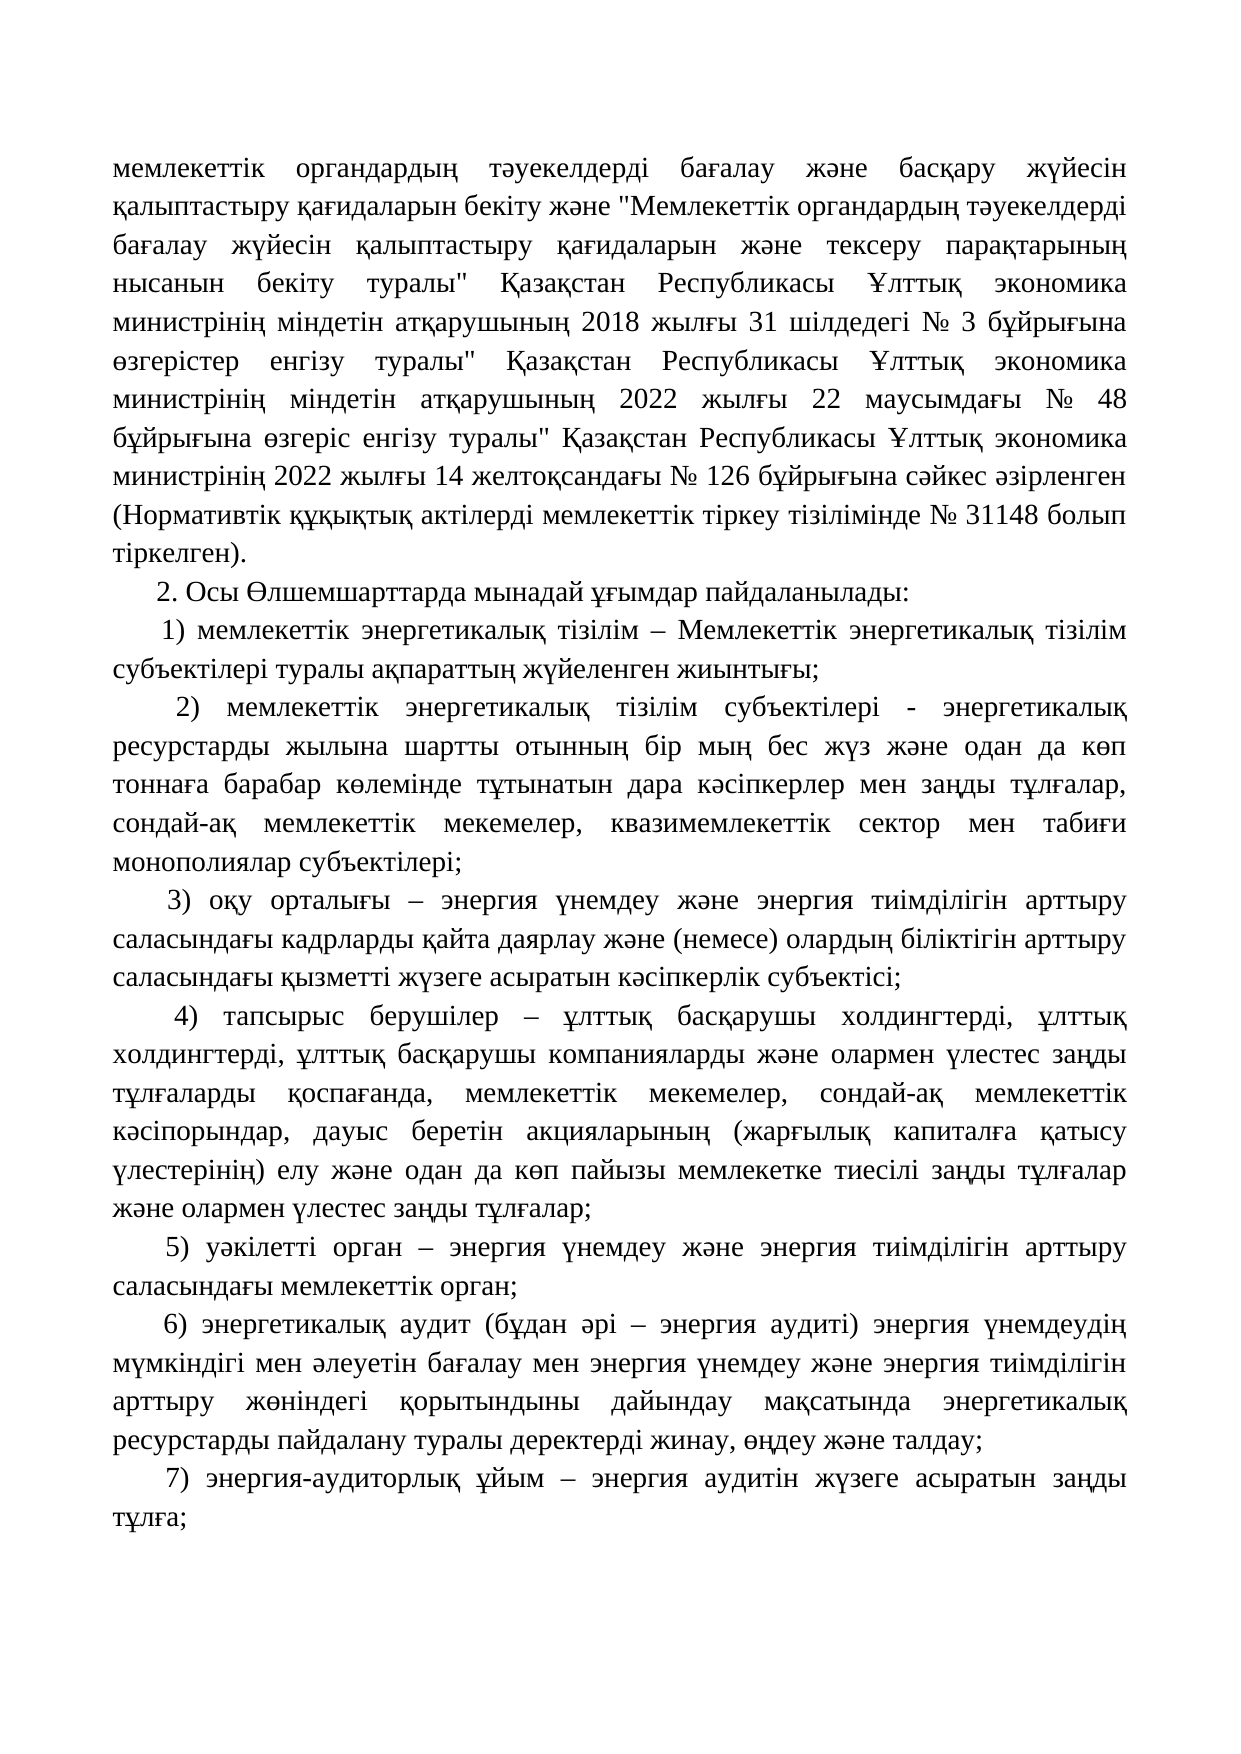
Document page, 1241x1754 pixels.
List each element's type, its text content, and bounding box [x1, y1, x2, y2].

text 2) мемлекеттік энергетикалық тізілім субъектілері - энергетикалық ресурстарды жылына шартты отынның бір мың бес жүз және одан да көп тоннаға барабар көлемінде тұтынатын дара кәсіпкерлер мен заңды тұлғалар, сондай-ақ мемлекеттік мекемелер, квазимемлекеттік сектор мен табиғи монополиялар субъектілері; [112, 689, 1128, 877]
text 3) оқу орталығы – энергия үнемдеу және энергия тиімділігін арттыру саласындағы кадрларды қайта даярлау және (немесе) олардың біліктігін арттыру саласындағы қызметті жүзеге асыратын кәсіпкерлік субъектісі; [112, 882, 1128, 993]
text 2. Осы Өлшемшарттарда мынадай ұғымдар пайдаланылады: [112, 574, 1128, 607]
text 6) энергетикалық аудит (бұдан әрі – энергия аудиті) энергия үнемдеудің мүмкіндігі мен әлеуетін бағалау мен энергия үнемдеу және энергия тиімділігін арттыру жөніндегі қорытындыны дайындау мақсатында энергетикалық ресурстарды пайдалану туралы деректерді жинау, өңдеу және талдау; [112, 1306, 1128, 1455]
text 1) мемлекеттік энергетикалық тізілім – Мемлекеттік энергетикалық тізілім субъектілері туралы ақпараттың жүйеленген жиынтығы; [112, 612, 1128, 684]
text 5) уәкілетті орган – энергия үнемдеу және энергия тиімділігін арттыру саласындағы мемлекеттік орган; [112, 1229, 1128, 1301]
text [112, 150, 1128, 569]
text 4) тапсырыс берушілер – ұлттық басқарушы холдингтерді, ұлттық холдингтерді, ұлттық басқарушы компанияларды және олармен үлестес заңды тұлғаларды қоспағанда, мемлекеттiк мекемелер, сондай-ақ мемлекеттiк кәсiпорындар, дауыс беретін акцияларының (жарғылық капиталға қатысу үлестерінің) елу және одан да көп пайызы мемлекетке тиесiлi заңды тұлғалар және олармен үлестес заңды тұлғалар; [112, 998, 1128, 1224]
text 7) энергия-аудиторлық ұйым – энергия аудитін жүзеге асыратын заңды тұлға; [112, 1460, 1128, 1532]
